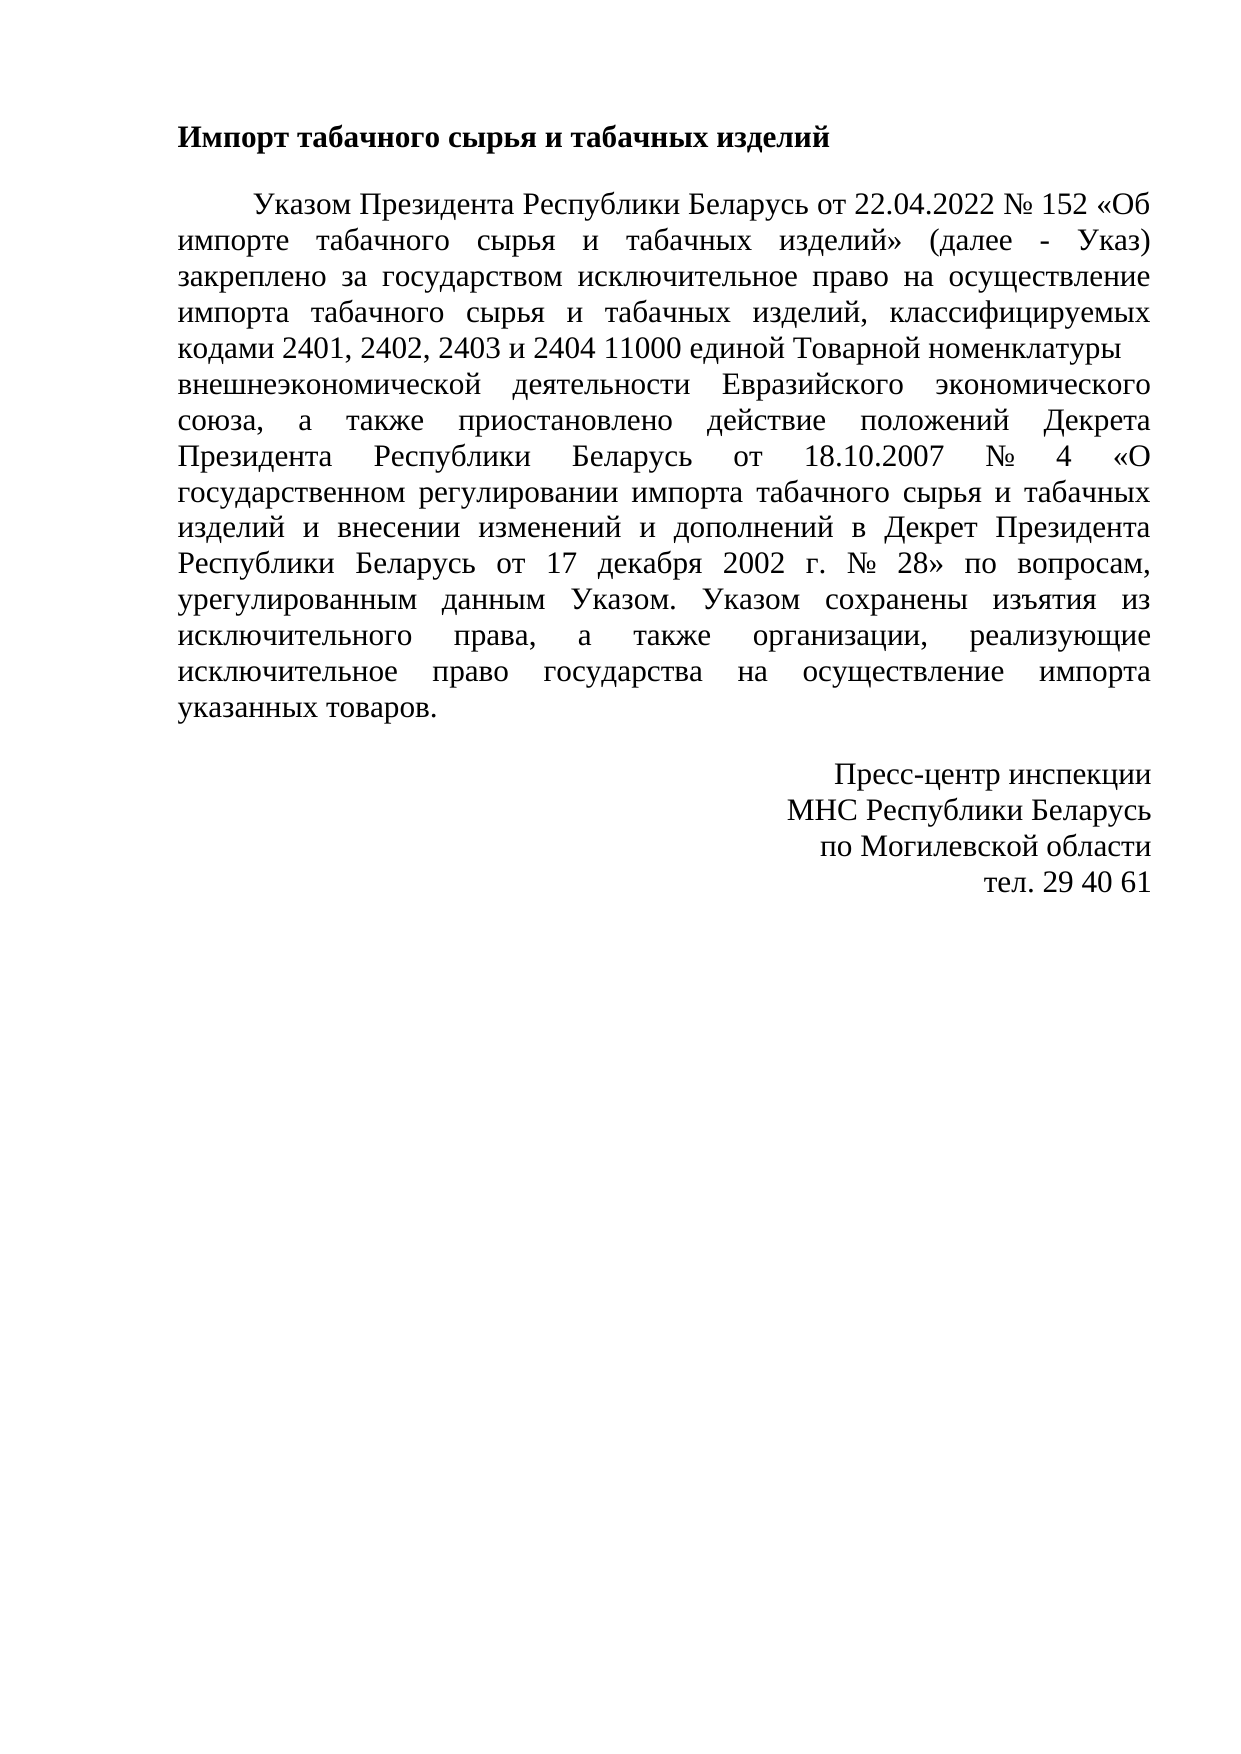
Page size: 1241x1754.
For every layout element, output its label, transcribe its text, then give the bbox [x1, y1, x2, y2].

text МНС Республики Беларусь [177, 792, 1152, 827]
text по Могилевской области [177, 827, 1152, 863]
text тел. 29 40 61 [177, 863, 1152, 899]
text Пресс-центр инспекции [177, 756, 1152, 792]
text Импорт табачного сырья и табачных изделий [177, 118, 1152, 154]
text Указом Президента Республики Беларусь от 22.04.2022 № 152 «Об импорте табачного сырья и табачных изделий» (далее - Указ) закреплено за государством исключительное право на осуществление импорта табачного сырья и табачных изделий, классифицируемых кодами 2401, 2402, 2403 и 2404 11000 единой Товарной номенклатуры [177, 185, 1152, 365]
text внешнеэкономической деятельности Евразийского экономического союза, а также приостановлено действие положений Декрета Президента Республики Беларусь от 18.10.2007 № 4 «О государственном регулировании импорта табачного сырья и табачных изделий и внесении изменений и дополнений в Декрет Президента Республики Беларусь от 17 декабря 2002 г. № 28» по вопросам, урегулированным данным Указом. Указом сохранены изъятия из исключительного права, а также организации, реализующие исключительное право государства на осуществление импорта указанных товаров. [177, 365, 1152, 724]
